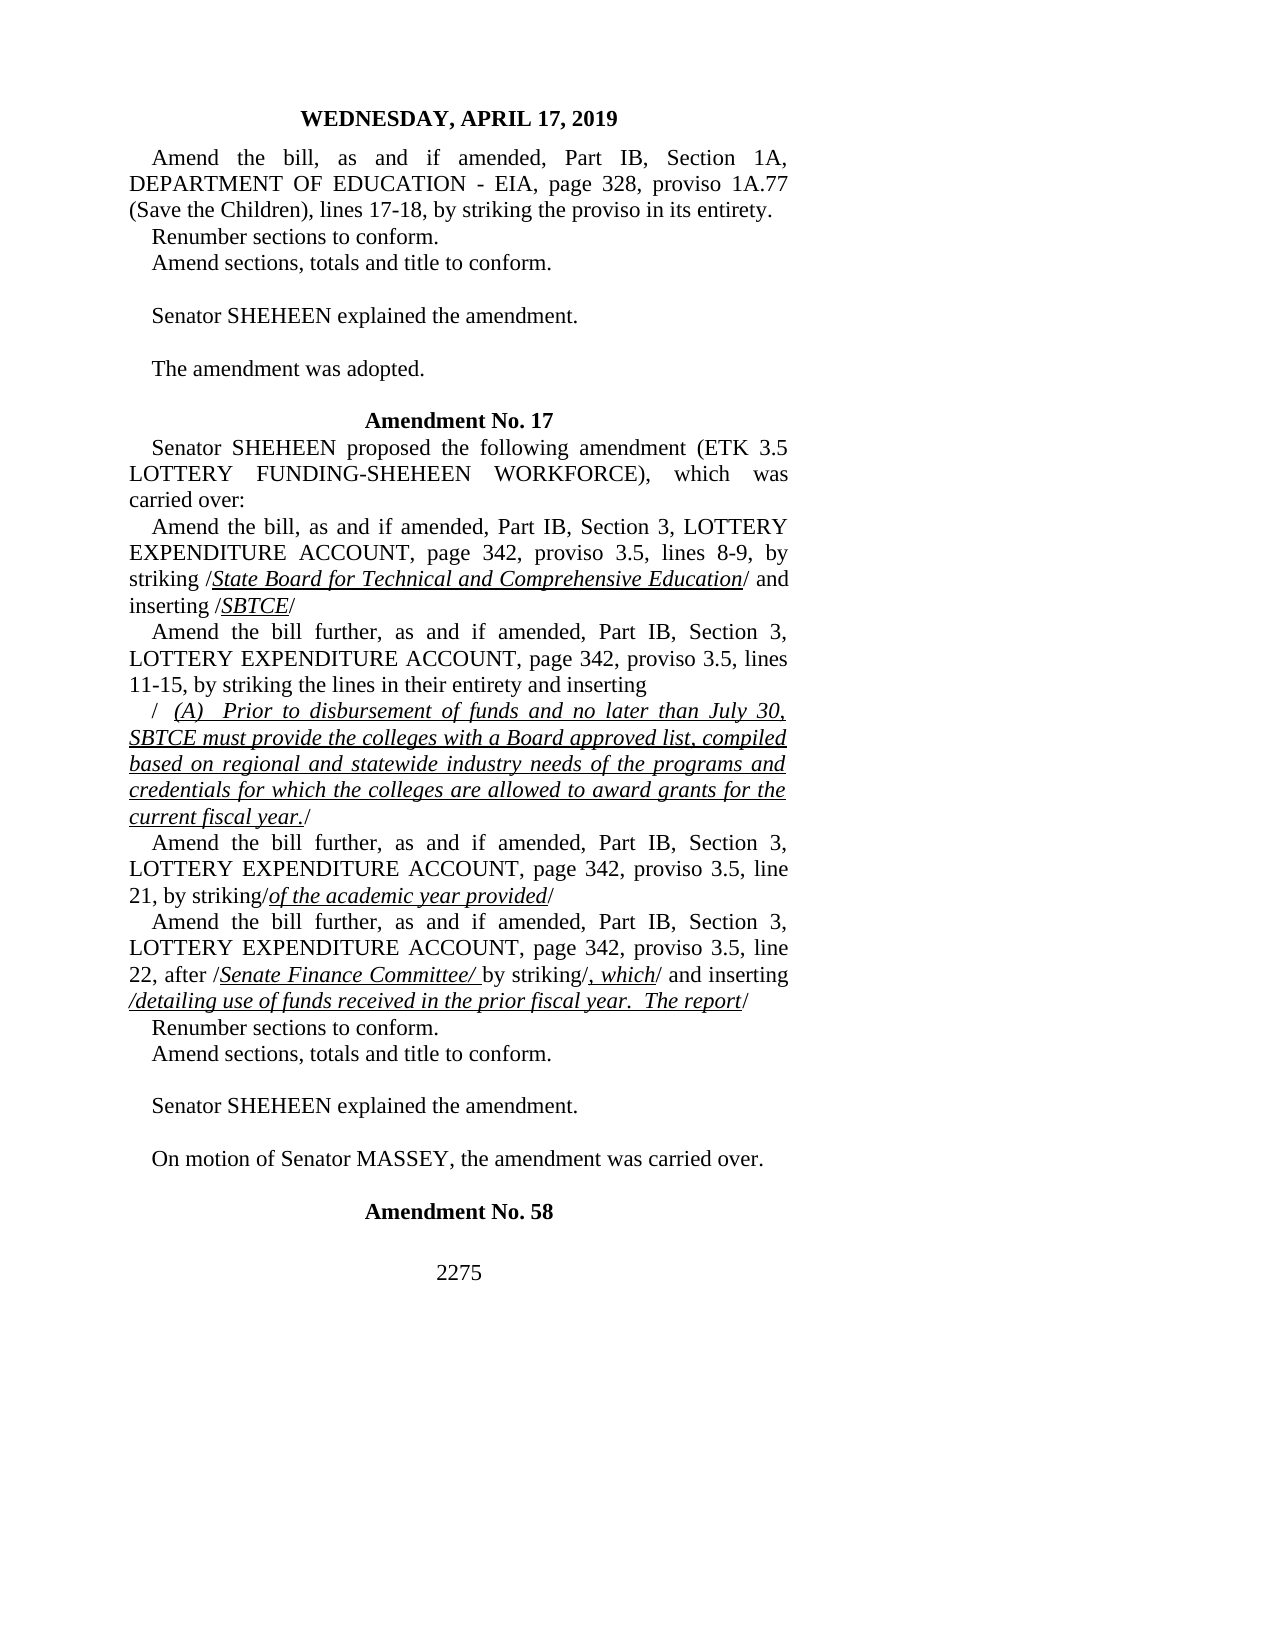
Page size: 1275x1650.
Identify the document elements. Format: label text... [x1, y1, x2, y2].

text Amendment No. 17 [129, 407, 789, 434]
text Amend the bill, as and if amended, Part IB, Section 1A, DEPARTMENT OF EDUCATION - EIA, page 328, proviso 1A.77 (Save the Children), lines 17-18, by striking the proviso in its entirety. [129, 144, 789, 223]
text Senator SHEHEEN proposed the following amendment (ETK 3.5 LOTTERY FUNDING-SHEHEEN WORKFORCE), which was carried over: [129, 434, 789, 513]
text Amend sections, totals and title to conform. [129, 249, 789, 276]
text Amend sections, totals and title to conform. [129, 1040, 789, 1066]
text The amendment was adopted. [129, 355, 789, 381]
text Renumber sections to conform. [129, 223, 789, 249]
text Senator SHEHEEN explained the amendment. [129, 1093, 789, 1119]
text Renumber sections to conform. [129, 1013, 789, 1040]
text Senator SHEHEEN explained the amendment. [129, 302, 789, 328]
text Amend the bill further, as and if amended, Part IB, Section 3, LOTTERY EXPENDITURE ACCOUNT, page 342, proviso 3.5, line 21, by striking/of the academic year provided/ [129, 829, 789, 908]
text On motion of Senator MASSEY, the amendment was carried over. [129, 1145, 789, 1172]
text Amend the bill, as and if amended, Part IB, Section 3, LOTTERY EXPENDITURE ACCOUNT, page 342, proviso 3.5, lines 8-9, by striking /State Board for Technical and Comprehensive Education/ and inserting /SBTCE/ [129, 513, 789, 618]
text Amendment No. 58 [129, 1198, 789, 1224]
text / (A) Prior to disbursement of funds and no later than July 30, SBTCE must provide the colleges with a Board approved list, compiled based on regional and statewide industry needs of the programs and credentials for which the colleges are allowed to award grants for the current fiscal year./ [129, 697, 789, 829]
text Amend the bill further, as and if amended, Part IB, Section 3, LOTTERY EXPENDITURE ACCOUNT, page 342, proviso 3.5, lines 11-15, by striking the lines in their entirety and inserting [129, 618, 789, 697]
text Amend the bill further, as and if amended, Part IB, Section 3, LOTTERY EXPENDITURE ACCOUNT, page 342, proviso 3.5, line 22, after /Senate Finance Committee/ by striking/, which/ and inserting /detailing use of funds received in the prior fiscal year. The report/ [129, 908, 789, 1013]
